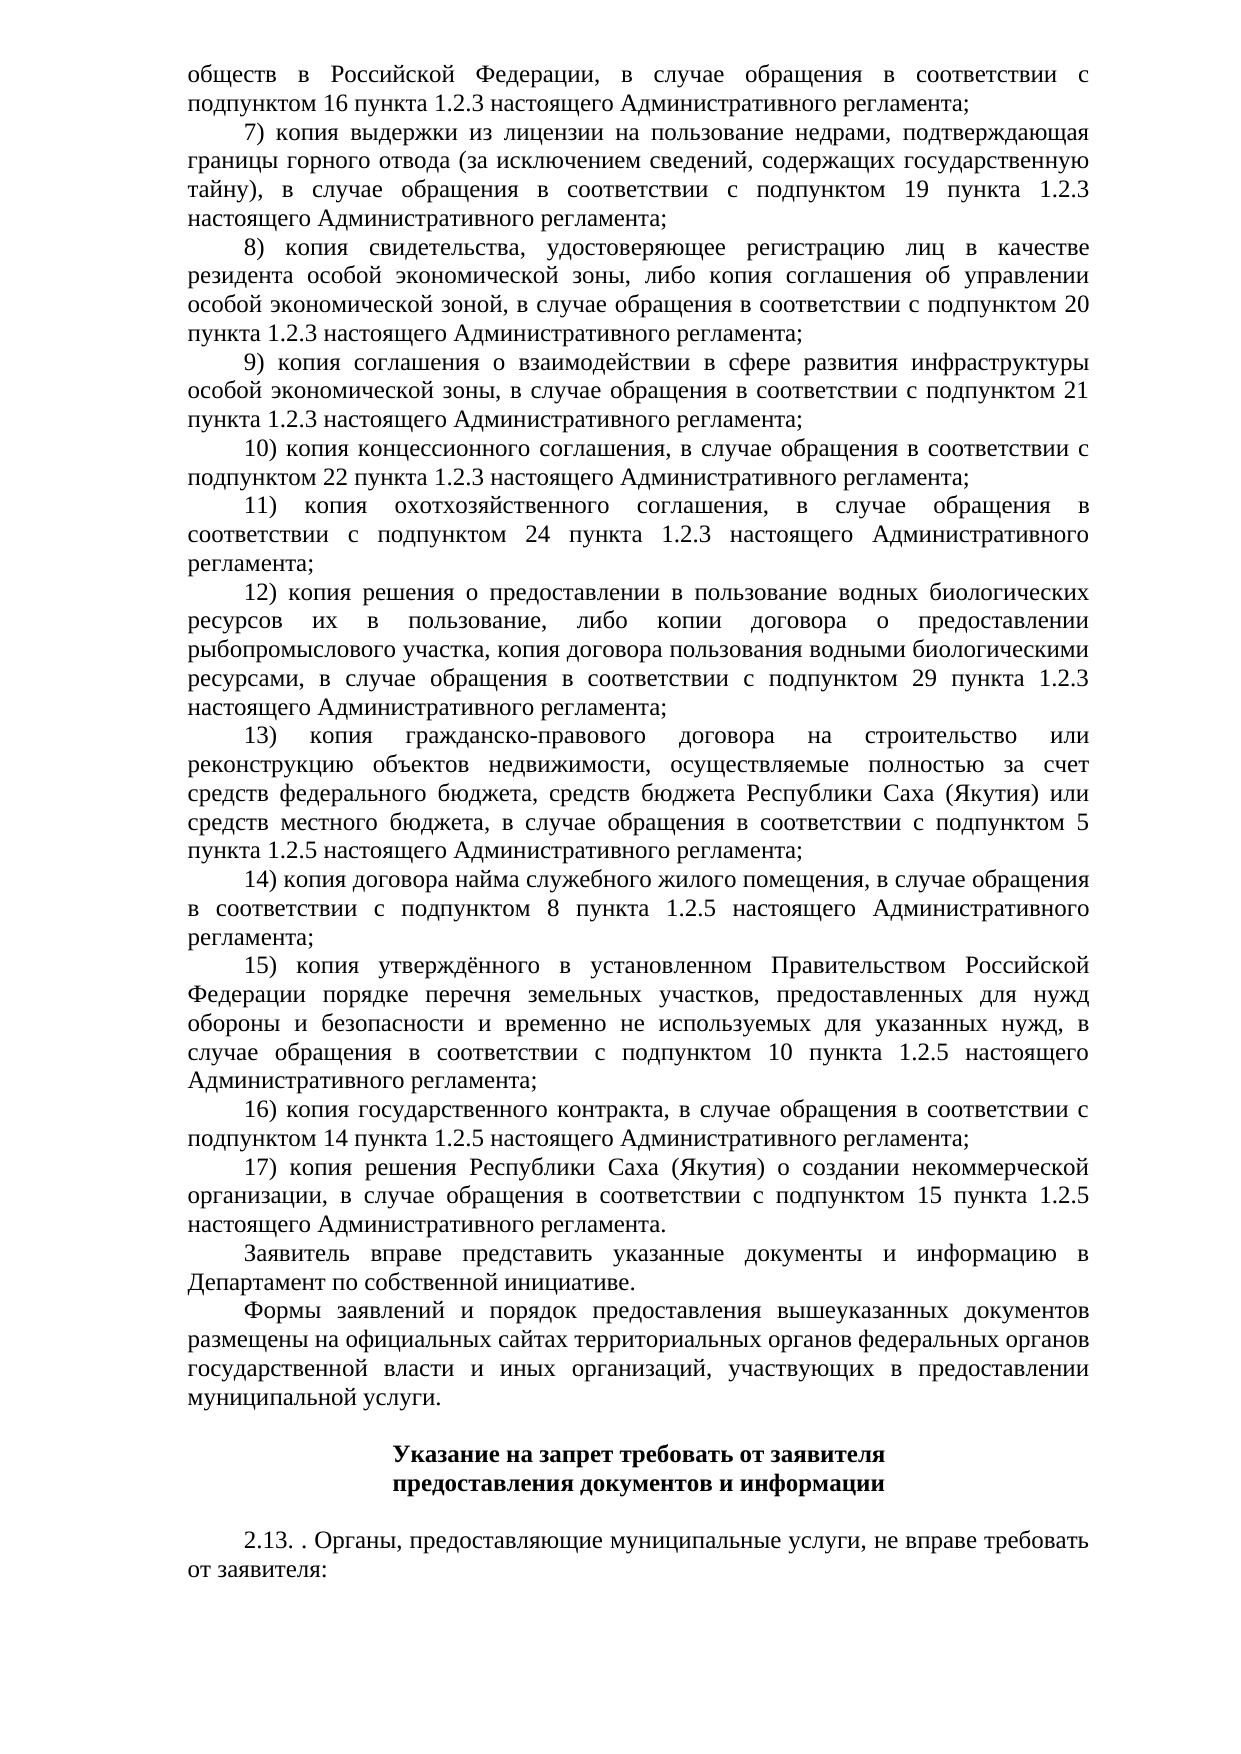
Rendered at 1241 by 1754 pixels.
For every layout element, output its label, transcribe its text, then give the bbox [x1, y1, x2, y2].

text 17) копия решения Республики Саха (Якутия) о создании некоммерческой организации, в случае обращения в соответствии с подпунктом 15 пункта 1.2.5 настоящего Административного регламента. [187, 1152, 1090, 1238]
text 15) копия утверждённого в установленном Правительством Российской Федерации порядке перечня земельных участков, предоставленных для нужд обороны и безопасности и временно не используемых для указанных нужд, в случае обращения в соответствии с подпунктом 10 пункта 1.2.5 настоящего Административного регламента; [187, 950, 1090, 1094]
text 10) копия концессионного соглашения, в случае обращения в соответствии с подпунктом 22 пункта 1.2.3 настоящего Административного регламента; [187, 433, 1090, 490]
text 11) копия охотхозяйственного соглашения, в случае обращения в соответствии с подпунктом 24 пункта 1.2.3 настоящего Административного регламента; [187, 490, 1090, 577]
text Заявитель вправе представить указанные документы и информацию в Департамент по собственной инициативе. [187, 1238, 1090, 1295]
text 14) копия договора найма служебного жилого помещения, в случае обращения в соответствии с подпунктом 8 пункта 1.2.5 настоящего Административного регламента; [187, 864, 1090, 950]
text 12) копия решения о предоставлении в пользование водных биологических ресурсов их в пользование, либо копии договора о предоставлении рыбопромыслового участка, копия договора пользования водными биологическими ресурсами, в случае обращения в соответствии с подпунктом 29 пункта 1.2.3 настоящего Административного регламента; [187, 577, 1090, 720]
text Формы заявлений и порядок предоставления вышеуказанных документов размещены на официальных сайтах территориальных органов федеральных органов государственной власти и иных организаций, участвующих в предоставлении муниципальной услуги. [187, 1295, 1090, 1410]
text предоставления документов и информации [187, 1468, 1090, 1497]
text 16) копия государственного контракта, в случае обращения в соответствии с подпунктом 14 пункта 1.2.5 настоящего Административного регламента; [187, 1094, 1090, 1152]
text 13) копия гражданско-правового договора на строительство или реконструкцию объектов недвижимости, осуществляемые полностью за счет средств федерального бюджета, средств бюджета Республики Саха (Якутия) или средств местного бюджета, в случае обращения в соответствии с подпунктом 5 пункта 1.2.5 настоящего Административного регламента; [187, 720, 1090, 864]
text 8) копия свидетельства, удостоверяющее регистрацию лиц в качестве резидента особой экономической зоны, либо копия соглашения об управлении особой экономической зоной, в случае обращения в соответствии с подпунктом 20 пункта 1.2.3 настоящего Административного регламента; [187, 232, 1090, 347]
text 2.13. . Органы, предоставляющие муниципальные услуги, не вправе требовать от заявителя: [187, 1525, 1090, 1583]
text Указание на запрет требовать от заявителя [187, 1439, 1090, 1468]
text 9) копия соглашения о взаимодействии в сфере развития инфраструктуры особой экономической зоны, в случае обращения в соответствии с подпунктом 21 пункта 1.2.3 настоящего Административного регламента; [187, 347, 1090, 433]
text 7) копия выдержки из лицензии на пользование недрами, подтверждающая границы горного отвода (за исключением сведений, содержащих государственную тайну), в случае обращения в соответствии с подпунктом 19 пункта 1.2.3 настоящего Административного регламента; [187, 117, 1090, 232]
